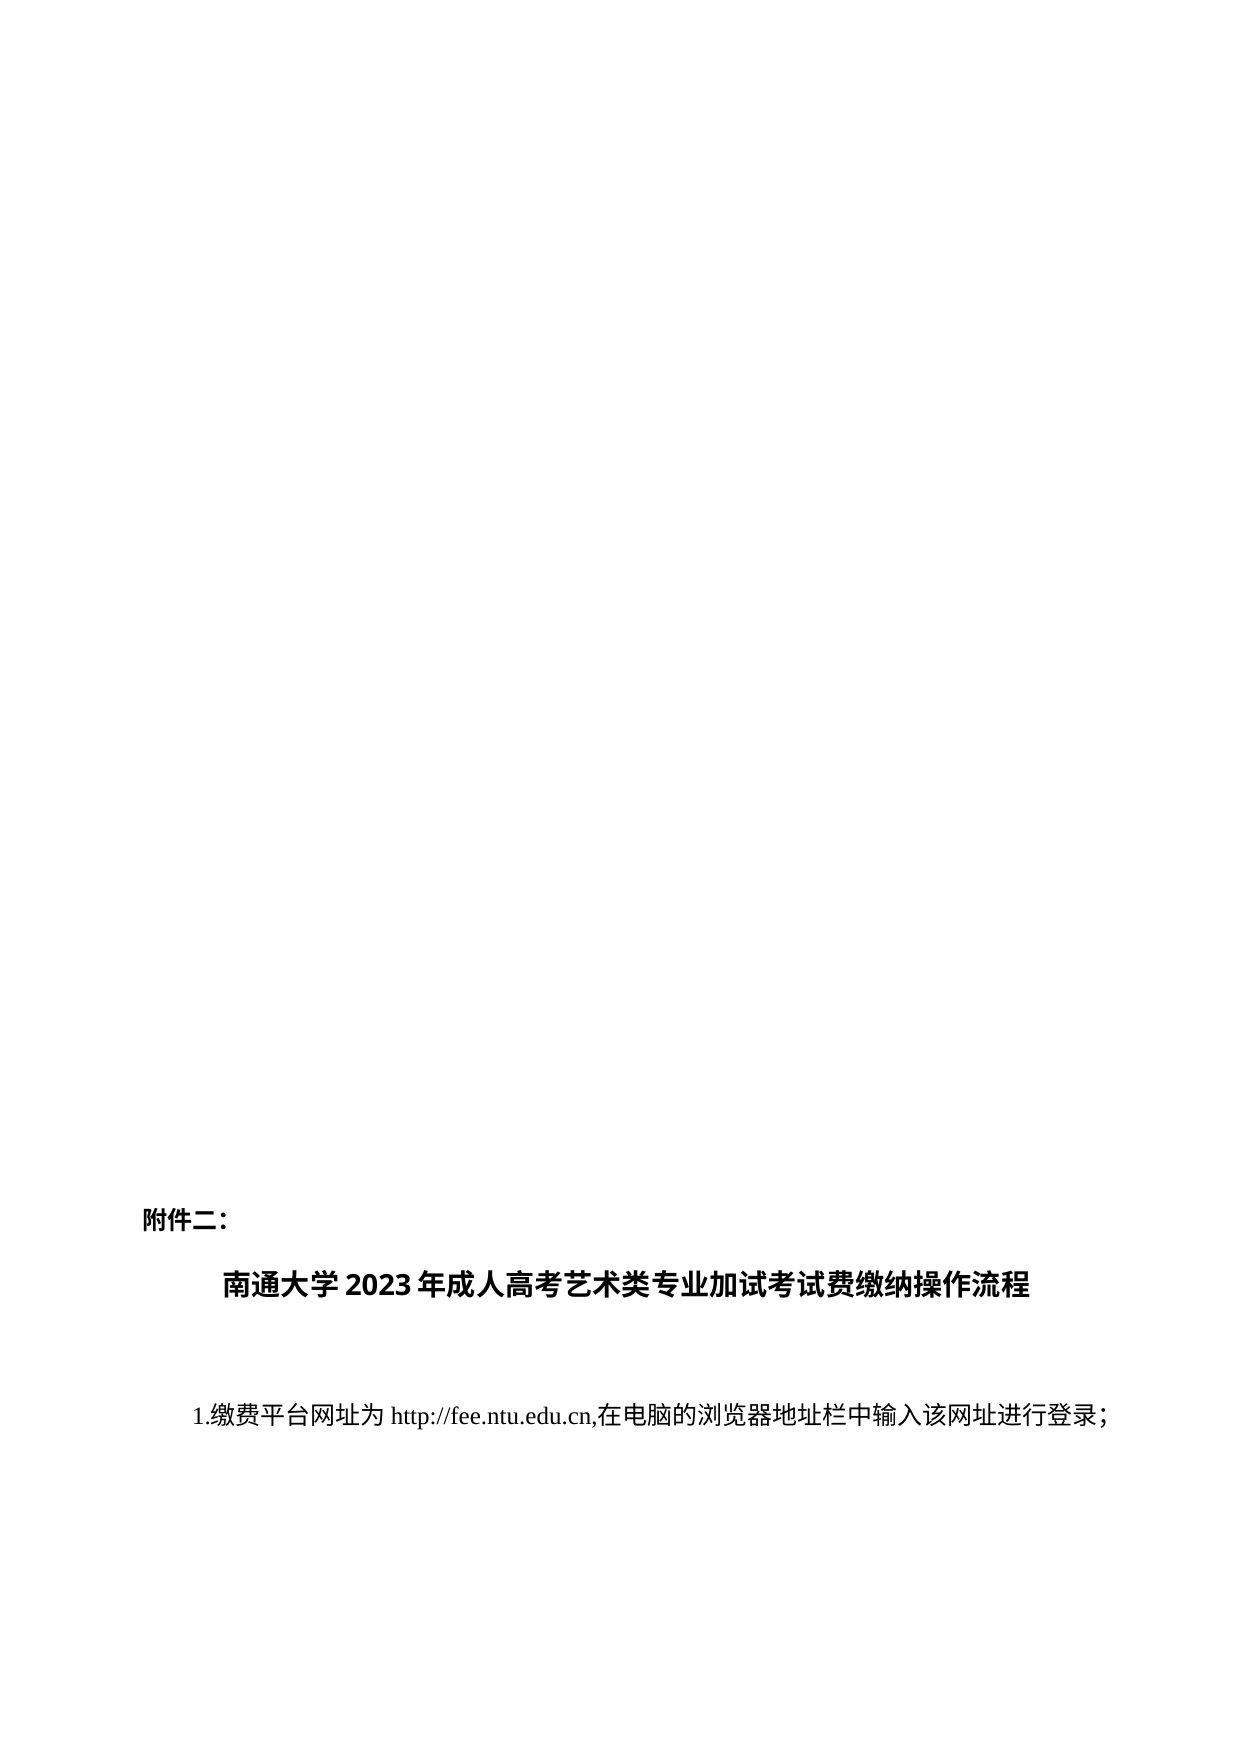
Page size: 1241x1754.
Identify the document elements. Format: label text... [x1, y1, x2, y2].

text 1.缴费平台网址为http://fee.ntu.edu.cn,在电脑的浏览器地址栏中输入该网址进行登录； [142, 1381, 1110, 1446]
text 附件二： [142, 1186, 1110, 1251]
text 南通大学2023年成人高考艺术类专业加试考试费缴纳操作流程 [142, 1251, 1110, 1316]
